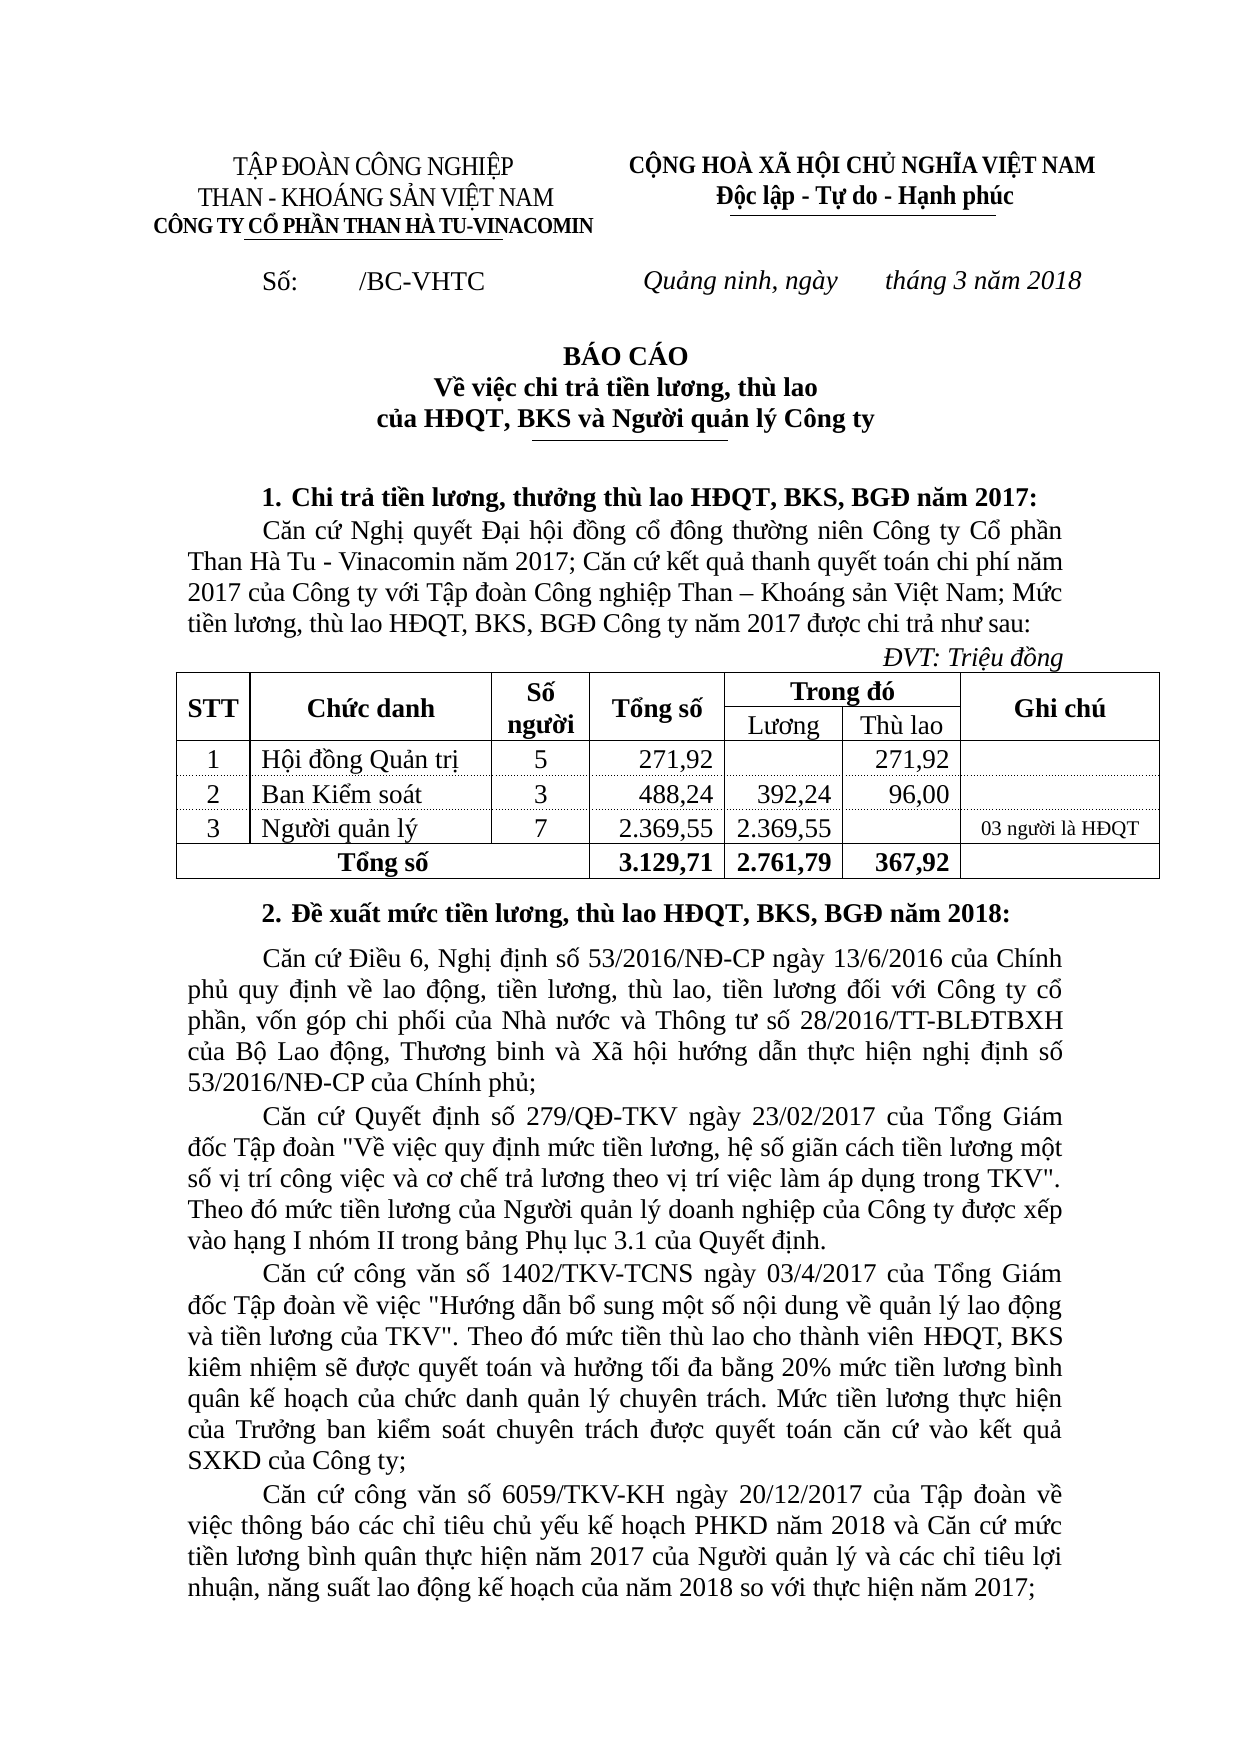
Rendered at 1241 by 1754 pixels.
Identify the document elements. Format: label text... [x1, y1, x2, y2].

table_cell Tổng số [177, 844, 589, 877]
table_cell 96,00 [843, 775, 960, 809]
table_cell Lương [725, 707, 842, 740]
table_cell 03 người là HĐQT [961, 809, 1159, 843]
table_cell [961, 741, 1159, 775]
table_cell [843, 809, 960, 843]
table_header Chức danh [251, 673, 491, 740]
table_cell 2.761,79 [725, 844, 842, 877]
table_cell 271,92 [843, 741, 960, 775]
table_cell 1 [177, 741, 249, 775]
text Căn cứ Quyết định số 279/QĐ-TKV ngày 23/02/2017 của Tổng Giám đốc Tập đoàn "Về việc quy định mức tiền lương, hệ số giãn cách tiền lương một số vị trí công việc và cơ chế trả lương theo vị trí việc làm áp dụng trong TKV". Theo đó mức tiền lương của Người quản lý doanh nghiệp của Công ty được xếp vào hạng I nhóm II trong bảng Phụ lục 3.1 của Quyết định. [187, 1100, 1064, 1256]
list Đề xuất mức tiền lương, thù lao HĐQT, BKS, BGĐ năm 2018: [261, 897, 1064, 928]
text ĐVT: Triệu đồng [187, 641, 1064, 672]
table_cell 392,24 [725, 775, 842, 809]
table_cell [725, 741, 842, 775]
table_cell Ban Kiểm soát [251, 775, 491, 809]
table_header STT [177, 673, 249, 740]
table_cell 2.369,55 [590, 809, 724, 843]
table_cell 3.129,71 [590, 844, 724, 877]
text BÁO CÁO [187, 340, 1064, 371]
text Về việc chi trả tiền lương, thù lao [187, 371, 1064, 402]
table_cell 2 [177, 775, 249, 809]
table_cell 488,24 [590, 775, 724, 809]
text Căn cứ công văn số 1402/TKV-TCNS ngày 03/4/2017 của Tổng Giám đốc Tập đoàn về việc "Hướng dẫn bổ sung một số nội dung về quản lý lao động và tiền lương của TKV". Theo đó mức tiền thù lao cho thành viên HĐQT, BKS kiêm nhiệm sẽ được quyết toán và hưởng tối đa bằng 20% mức tiền lương bình quân kế hoạch của chức danh quản lý chuyên trách. Mức tiền lương thực hiện của Trưởng ban kiểm soát chuyên trách được quyết toán căn cứ vào kết quả SXKD của Công ty; [187, 1258, 1064, 1476]
text Căn cứ Điều 6, Nghị định số 53/2016/NĐ-CP ngày 13/6/2016 của Chính phủ quy định về lao động, tiền lương, thù lao, tiền lương đối với Công ty cổ phần, vốn góp chi phối của Nhà nước và Thông tư số 28/2016/TT-BLĐTBXH của Bộ Lao động, Thương binh và Xã hội hướng dẫn thực hiện nghị định số 53/2016/NĐ-CP của Chính phủ; [187, 942, 1064, 1098]
table_header Tổng số [590, 673, 724, 740]
text của HĐQT, BKS và Người quản lý Công ty [187, 402, 1064, 433]
table_cell 271,92 [590, 741, 724, 775]
table_header Trong đó [725, 673, 960, 706]
table_header Số người [492, 673, 589, 740]
table_header TẬP ĐOÀN CÔNG NGHIỆP THAN - KHOÁNG SẢN VIỆT NAM CÔNG TY CỔ PHẦN THAN HÀ TU-VINACOMIN Số: /BC-VHTC [137, 150, 610, 296]
table_cell [961, 775, 1159, 809]
table_cell Thù lao [843, 707, 960, 740]
table_header CỘNG HOÀ XÃ HỘI CHỦ NGHĨA VIỆT NAM Độc lập - Tự do - Hạnh phúc Quảng ninh, ngày tháng 3 năm 2018 [610, 150, 1114, 296]
table_cell 3 [492, 775, 589, 809]
table_cell [961, 844, 1159, 877]
table_cell Hội đồng Quản trị [251, 741, 491, 775]
text Căn cứ công văn số 6059/TKV-KH ngày 20/12/2017 của Tập đoàn về việc thông báo các chỉ tiêu chủ yếu kế hoạch PHKD năm 2018 và Căn cứ mức tiền lương bình quân thực hiện năm 2017 của Người quản lý và các chỉ tiêu lợi nhuận, năng suất lao động kế hoạch của năm 2018 so với thực hiện năm 2017; [187, 1478, 1064, 1602]
table_cell Người quản lý [251, 809, 491, 843]
table_cell 367,92 [843, 844, 960, 877]
table_cell 7 [492, 809, 589, 843]
list Chi trả tiền lương, thưởng thù lao HĐQT, BKS, BGĐ năm 2017: [261, 481, 1064, 512]
table_header Ghi chú [961, 673, 1159, 740]
table_cell 3 [177, 809, 249, 843]
table_cell 5 [492, 741, 589, 775]
text Căn cứ Nghị quyết Đại hội đồng cổ đông thường niên Công ty Cổ phần Than Hà Tu - Vinacomin năm 2017; Căn cứ kết quả thanh quyết toán chi phí năm 2017 của Công ty với Tập đoàn Công nghiệp Than – Khoáng sản Việt Nam; Mức tiền lương, thù lao HĐQT, BKS, BGĐ Công ty năm 2017 được chi trả như sau: [187, 514, 1064, 639]
table_cell 2.369,55 [725, 809, 842, 843]
